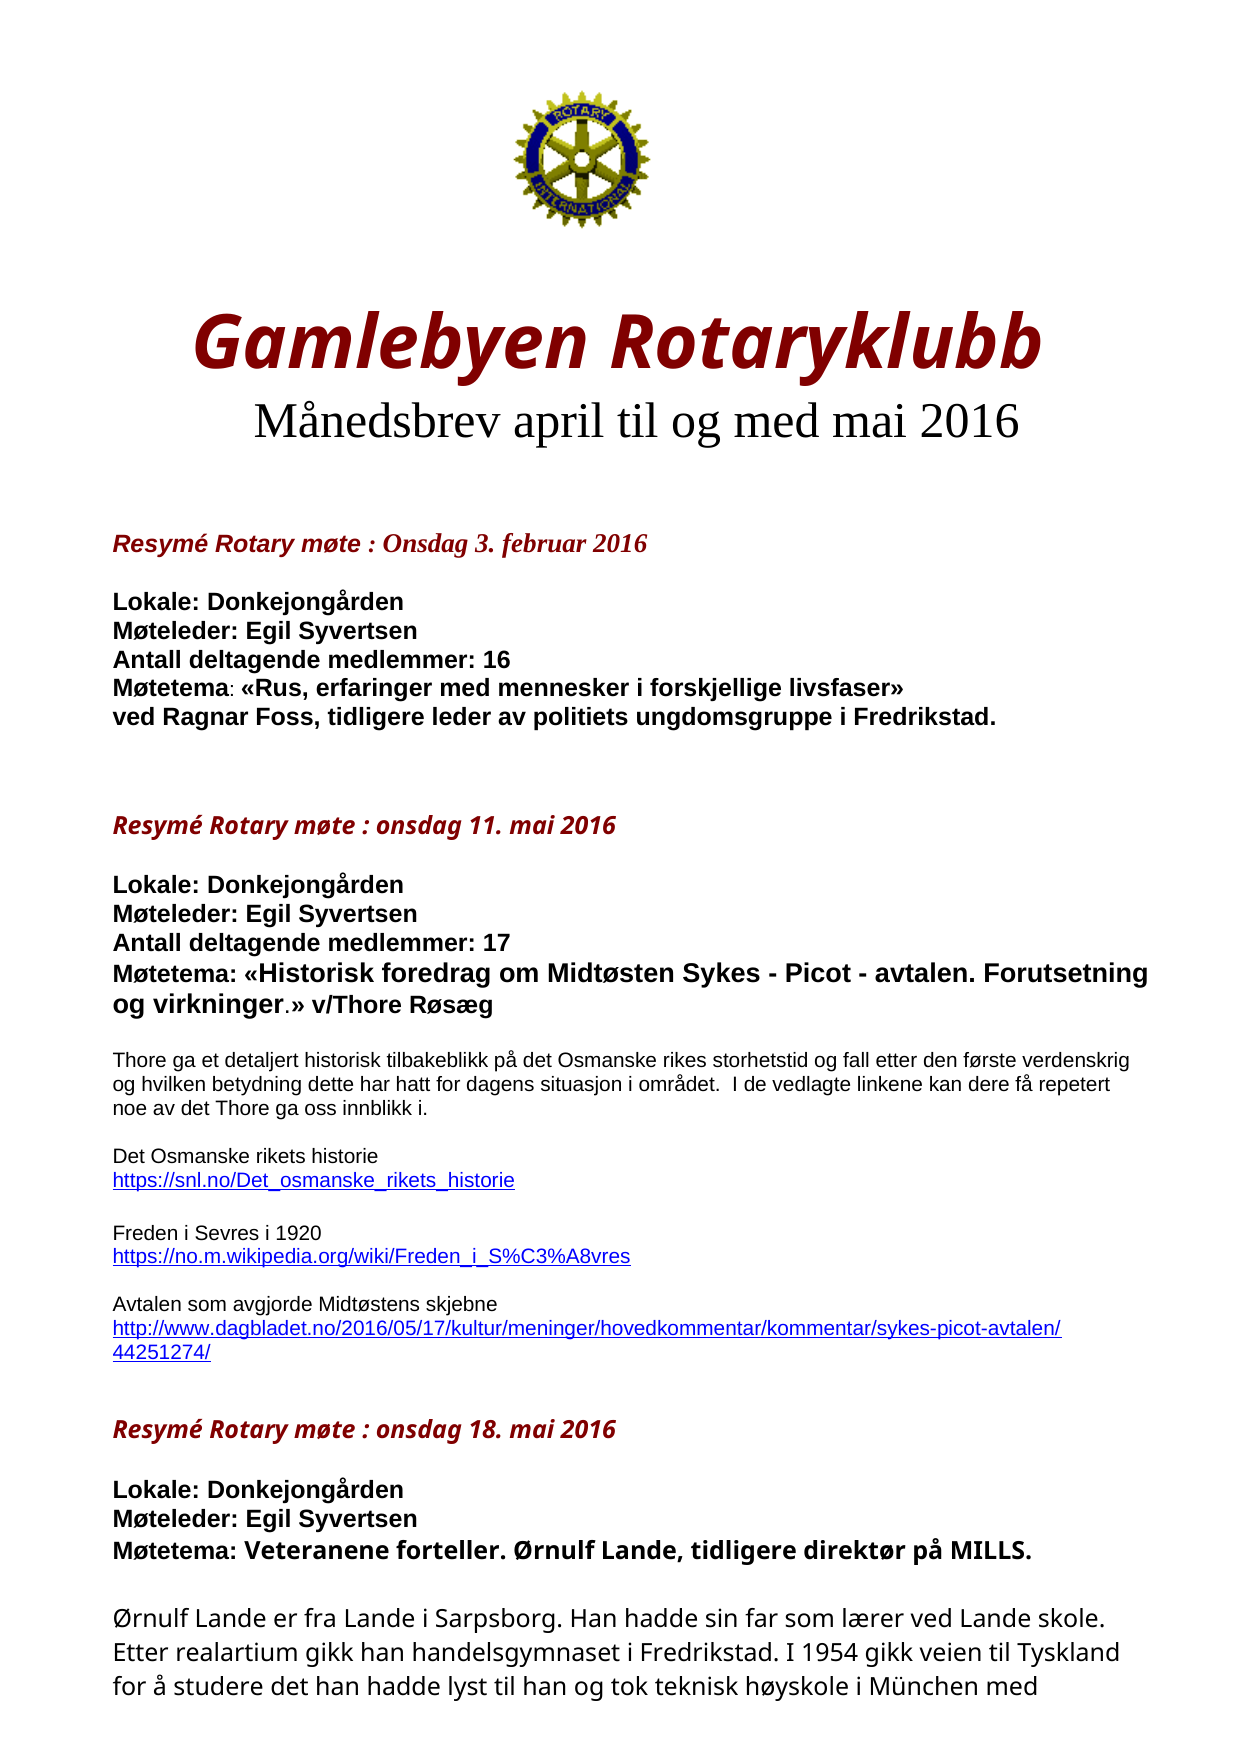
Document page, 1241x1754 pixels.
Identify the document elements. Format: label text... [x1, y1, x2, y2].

text Resymé Rotary møte : Onsdag 3. februar 2016 [112, 527, 1152, 558]
text ved Ragnar Foss, tidligere leder av politiets ungdomsgruppe i Fredrikstad. [112, 702, 1152, 731]
text Møtetema: Veteranene forteller. Ørnulf Lande, tidligere direktør på MILLS. [112, 1532, 1152, 1566]
text https://no.m.wikipedia.org/wiki/Freden_i_S%C3%A8vres [112, 1244, 1152, 1268]
text Antall deltagende medlemmer: 17 [112, 928, 1152, 957]
text Møtetema: «Rus, erfaringer med mennesker i forskjellige livsfaser» [112, 673, 1152, 702]
text Møteleder: Egil Syvertsen [112, 616, 1152, 645]
text Møteleder: Egil Syvertsen [112, 1504, 1152, 1532]
text Lokale: Donkejongården [112, 1475, 1152, 1504]
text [112, 1601, 1152, 1703]
text Det Osmanske rikets historie [112, 1144, 1152, 1168]
title Gamlebyen Rotaryklubb [112, 288, 1131, 391]
text Resymé Rotary møte : onsdag 18. mai 2016 [112, 1412, 1152, 1446]
subtitle Månedsbrev april til og med mai 2016 [142, 391, 1131, 448]
text Møtetema: «Historisk foredrag om Midtøsten Sykes - Picot - avtalen. Forutsetning og virkninger.» v/Thore Røsæg [112, 957, 1152, 1019]
text Antall deltagende medlemmer: 16 [112, 645, 1152, 673]
text Møteleder: Egil Syvertsen [112, 899, 1152, 928]
text Freden i Sevres i 1920 [112, 1220, 1152, 1244]
text https://snl.no/Det_osmanske_rikets_historie [112, 1168, 1152, 1220]
text Avtalen som avgjorde Midtøstens skjebne [112, 1292, 1152, 1316]
text Resymé Rotary møte : onsdag 11. mai 2016 [112, 808, 1152, 842]
picture [503, 81, 660, 238]
text http://www.dagbladet.no/2016/05/17/kultur/meninger/hovedkommentar/kommentar/sykes-picot-avtalen/44251274/ [112, 1316, 1152, 1364]
text Thore ga et detaljert historisk tilbakeblikk på det Osmanske rikes storhetstid og fall etter den første verdenskrig og hvilken betydning dette har hatt for dagens situasjon i området. I de vedlagte linkene kan dere få repetert noe av det Thore ga oss innblikk i. [112, 1048, 1152, 1120]
text Lokale: Donkejongården [112, 870, 1152, 899]
text Lokale: Donkejongården [112, 587, 1152, 616]
